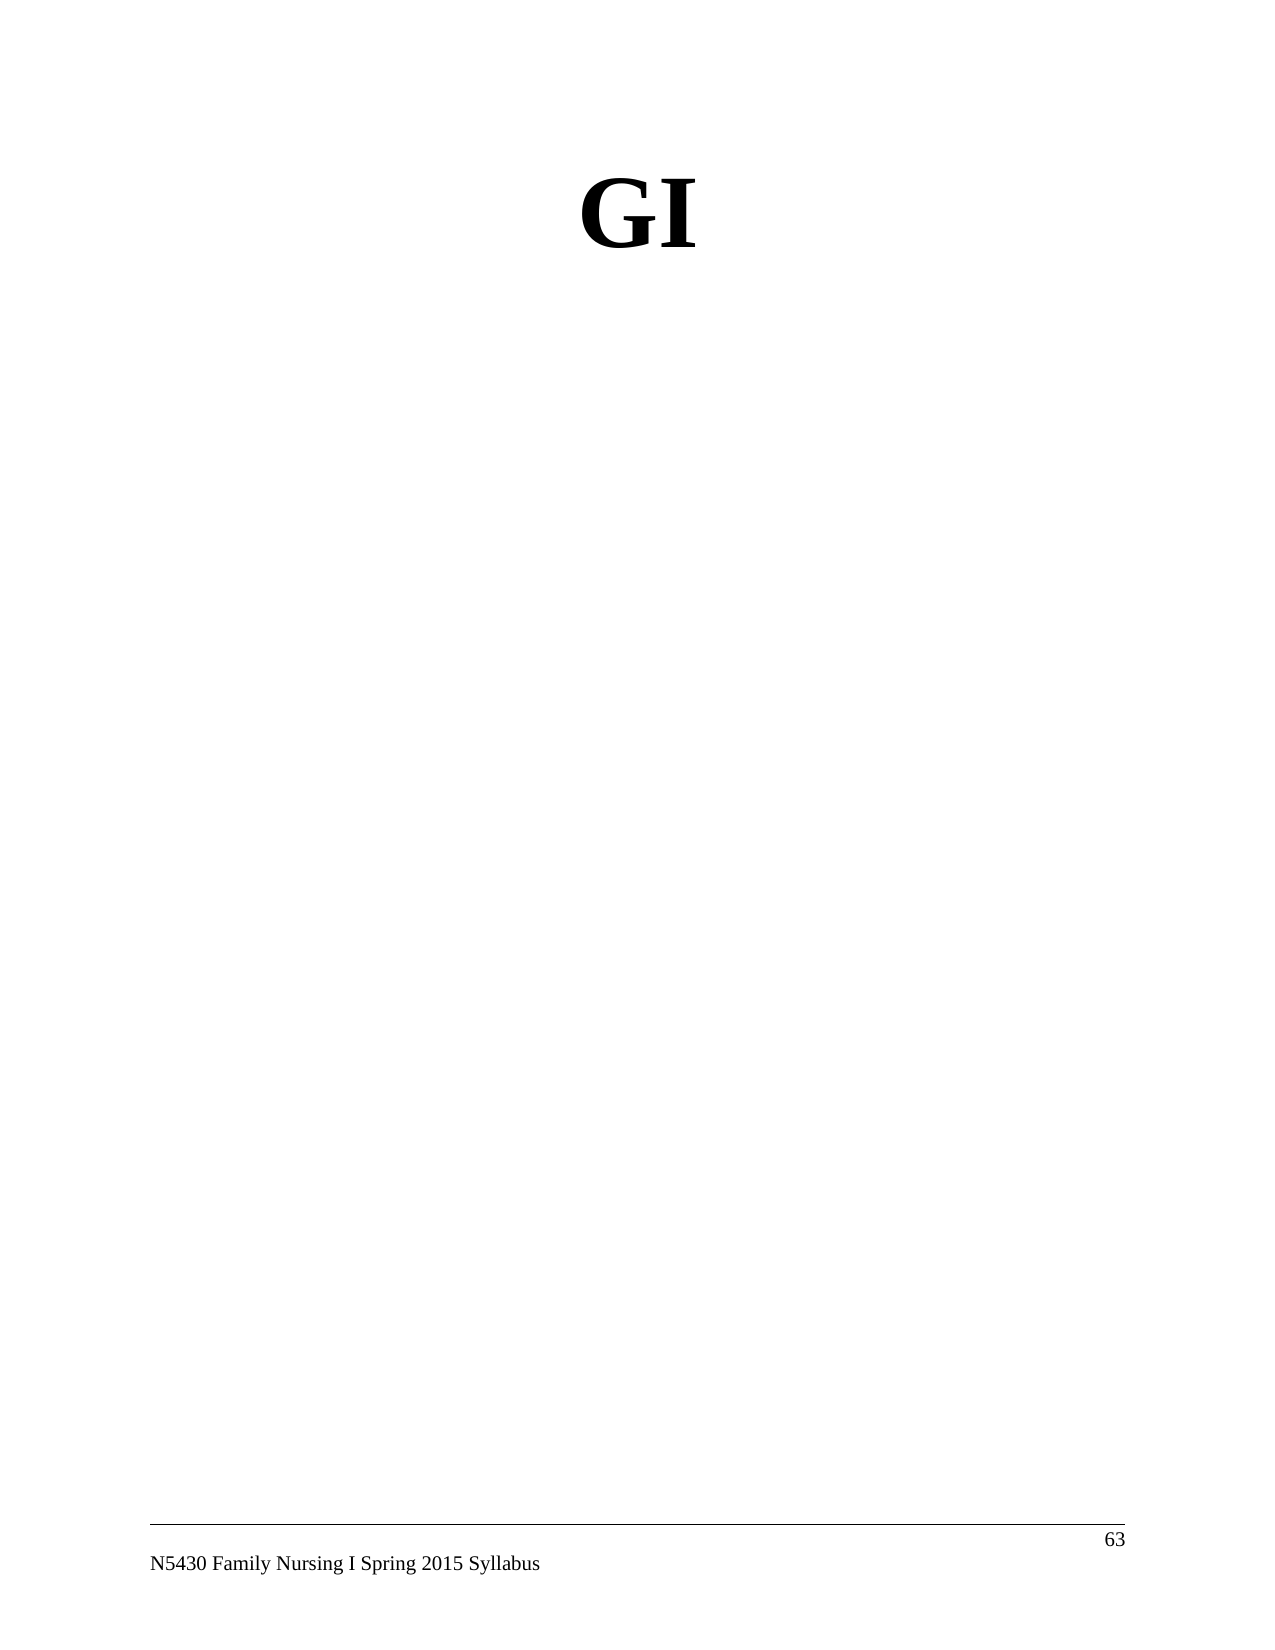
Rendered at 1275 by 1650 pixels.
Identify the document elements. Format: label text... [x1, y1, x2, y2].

text GI [150, 150, 1125, 270]
